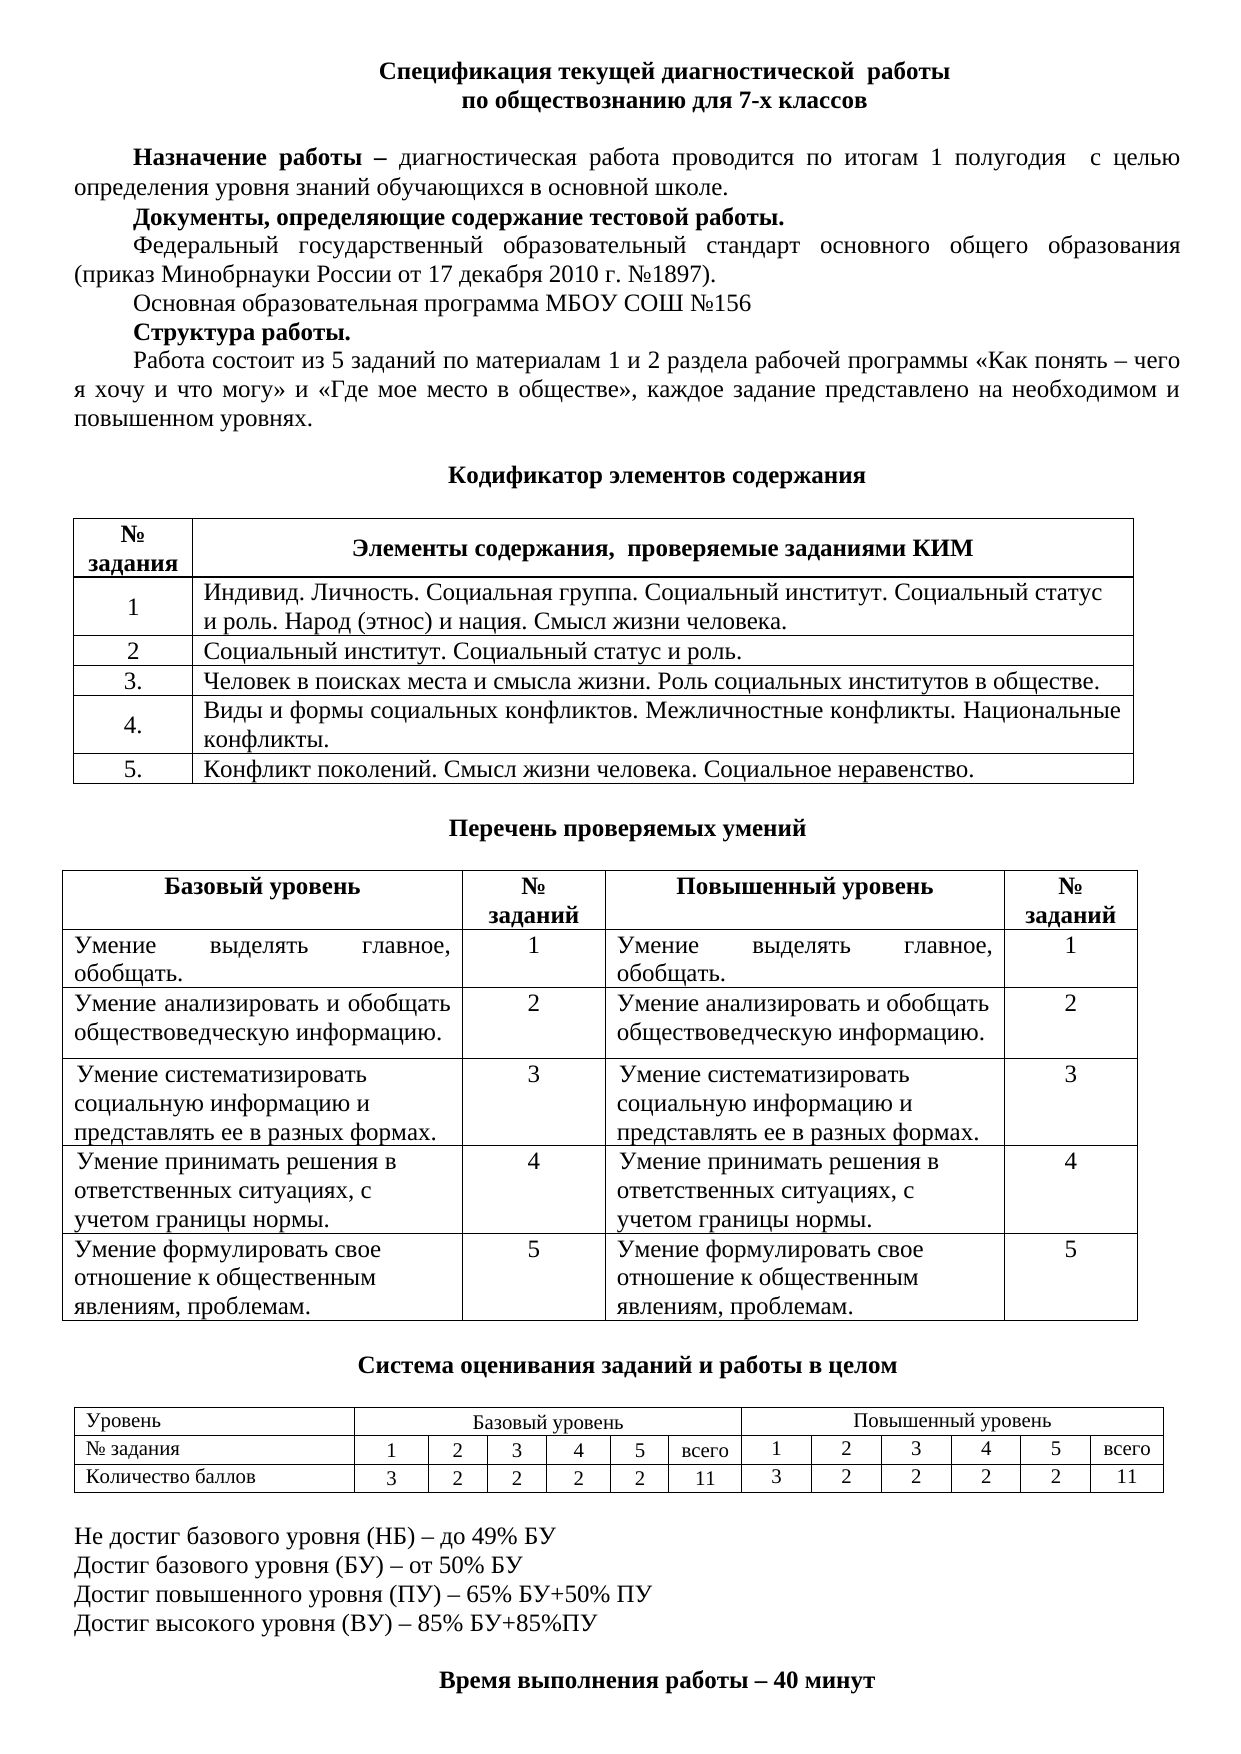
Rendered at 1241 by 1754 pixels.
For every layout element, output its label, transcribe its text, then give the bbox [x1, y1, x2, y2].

table_cell 2 [429, 1436, 487, 1463]
table_cell 5. [74, 754, 192, 783]
table_header Повышенный уровень [742, 1408, 1163, 1435]
table_cell 3 [463, 1059, 605, 1145]
table_cell 5 [1021, 1436, 1090, 1463]
table_cell 3 [1005, 1059, 1137, 1145]
text Структура работы. [74, 317, 1181, 345]
table_cell 4. [74, 696, 192, 753]
text по обществознанию для 7-х классов [74, 85, 1181, 114]
table_cell 2 [882, 1465, 951, 1492]
table_header Базовый уровень [355, 1408, 741, 1435]
table_cell 2 [812, 1465, 881, 1492]
table_cell 2 [1005, 988, 1137, 1058]
text Назначение работы – диагностическая работа проводится по итогам 1 полугодия с целью определения уровня знаний обучающихся в основной школе. [74, 142, 1181, 202]
table_cell Умение анализировать и обобщать обществоведческую информацию. [606, 988, 1004, 1058]
text Достиг повышенного уровня (ПУ) – 65% БУ+50% ПУ [74, 1579, 1181, 1608]
table_cell 3. [74, 666, 192, 694]
table_cell 4 [463, 1146, 605, 1233]
table_header Уровень [75, 1408, 354, 1435]
table_cell 3 [355, 1465, 428, 1492]
table_cell Умение выделять главное, обобщать. [606, 930, 1004, 987]
text Работа состоит из 5 заданий по материалам 1 и 2 раздела рабочей программы «Как понять – чего я хочу и что могу» и «Где мое место в обществе», каждое задание представлено на необходимом и повышенном уровнях. [74, 345, 1181, 432]
table_cell Умение формулировать свое отношение к общественным явлениям, проблемам. [606, 1234, 1004, 1320]
table_cell 2 [812, 1436, 881, 1463]
text Достиг высокого уровня (ВУ) – 85% БУ+85%ПУ [74, 1608, 1181, 1636]
table_header № заданий [463, 871, 605, 929]
table_cell 4 [952, 1436, 1020, 1463]
table_cell 1 [1005, 930, 1137, 987]
table_cell Умение систематизировать социальную информацию и представлять ее в разных формах. [606, 1059, 1004, 1145]
table_cell 2 [952, 1465, 1020, 1492]
table_cell 2 [547, 1465, 610, 1492]
table_cell Социальный институт. Социальный статус и роль. [193, 636, 1133, 665]
table_cell 3 [742, 1465, 811, 1492]
table_cell Умение принимать решения в ответственных ситуациях, с учетом границы нормы. [63, 1146, 462, 1233]
text Федеральный государственный образовательный стандарт основного общего образования (приказ Минобрнауки России от 17 декабря 2010 г. №1897). [74, 230, 1181, 288]
table_cell 3 [882, 1436, 951, 1463]
table_cell Умение выделять главное, обобщать. [63, 930, 462, 987]
table_cell 2 [488, 1465, 546, 1492]
text Не достиг базового уровня (НБ) – до 49% БУ [74, 1521, 1181, 1550]
table_cell Индивид. Личность. Социальная группа. Социальный институт. Социальный статус и роль. Народ (этнос) и нация. Смысл жизни человека. [193, 578, 1133, 635]
table_cell Человек в поисках места и смысла жизни. Роль социальных институтов в обществе. [193, 666, 1133, 694]
table_cell всего [1091, 1436, 1163, 1463]
table_cell Умение анализировать и обобщать обществоведческую информацию. [63, 988, 462, 1058]
text Спецификация текущей диагностической работы [74, 56, 1181, 85]
table_cell 11 [669, 1465, 741, 1492]
table_cell Умение формулировать свое отношение к общественным явлениям, проблемам. [63, 1234, 462, 1320]
table_cell Конфликт поколений. Смысл жизни человека. Социальное неравенство. [193, 754, 1133, 783]
table_cell 2 [611, 1465, 668, 1492]
text Система оценивания заданий и работы в целом [74, 1350, 1181, 1378]
table_header № задания [74, 519, 192, 576]
table_cell 1 [355, 1436, 428, 1463]
table_cell 4 [547, 1436, 610, 1463]
text Время выполнения работы – 40 минут [74, 1665, 1181, 1694]
table_header № заданий [1005, 871, 1137, 929]
text Достиг базового уровня (БУ) – от 50% БУ [74, 1550, 1181, 1579]
table_cell 2 [74, 636, 192, 665]
table_cell 11 [1091, 1465, 1163, 1492]
table_cell 1 [74, 578, 192, 635]
text Перечень проверяемых умений [74, 813, 1181, 841]
text Кодификатор элементов содержания [74, 460, 1181, 489]
table_cell 4 [1005, 1146, 1137, 1233]
table_cell Умение принимать решения в ответственных ситуациях, с учетом границы нормы. [606, 1146, 1004, 1233]
table_cell 2 [1021, 1465, 1090, 1492]
table_cell Виды и формы социальных конфликтов. Межличностные конфликты. Национальные конфликты. [193, 696, 1133, 753]
table_cell Умение систематизировать социальную информацию и представлять ее в разных формах. [63, 1059, 462, 1145]
table_cell 1 [463, 930, 605, 987]
table_cell 1 [742, 1436, 811, 1463]
table_cell 2 [429, 1465, 487, 1492]
table_header Повышенный уровень [606, 871, 1004, 929]
table_cell 2 [463, 988, 605, 1058]
table_cell 5 [1005, 1234, 1137, 1320]
table_header Базовый уровень [63, 871, 462, 929]
text Документы, определяющие содержание тестовой работы. [74, 202, 1181, 230]
table_cell всего [669, 1436, 741, 1463]
table_cell 5 [611, 1436, 668, 1463]
table_cell Количество баллов [75, 1465, 354, 1492]
table_cell 3 [488, 1436, 546, 1463]
table_header Элементы содержания, проверяемые заданиями КИМ [193, 519, 1133, 576]
text Основная образовательная программа МБОУ СОШ №156 [74, 288, 1181, 317]
table_cell 5 [463, 1234, 605, 1320]
table_cell № задания [75, 1436, 354, 1463]
